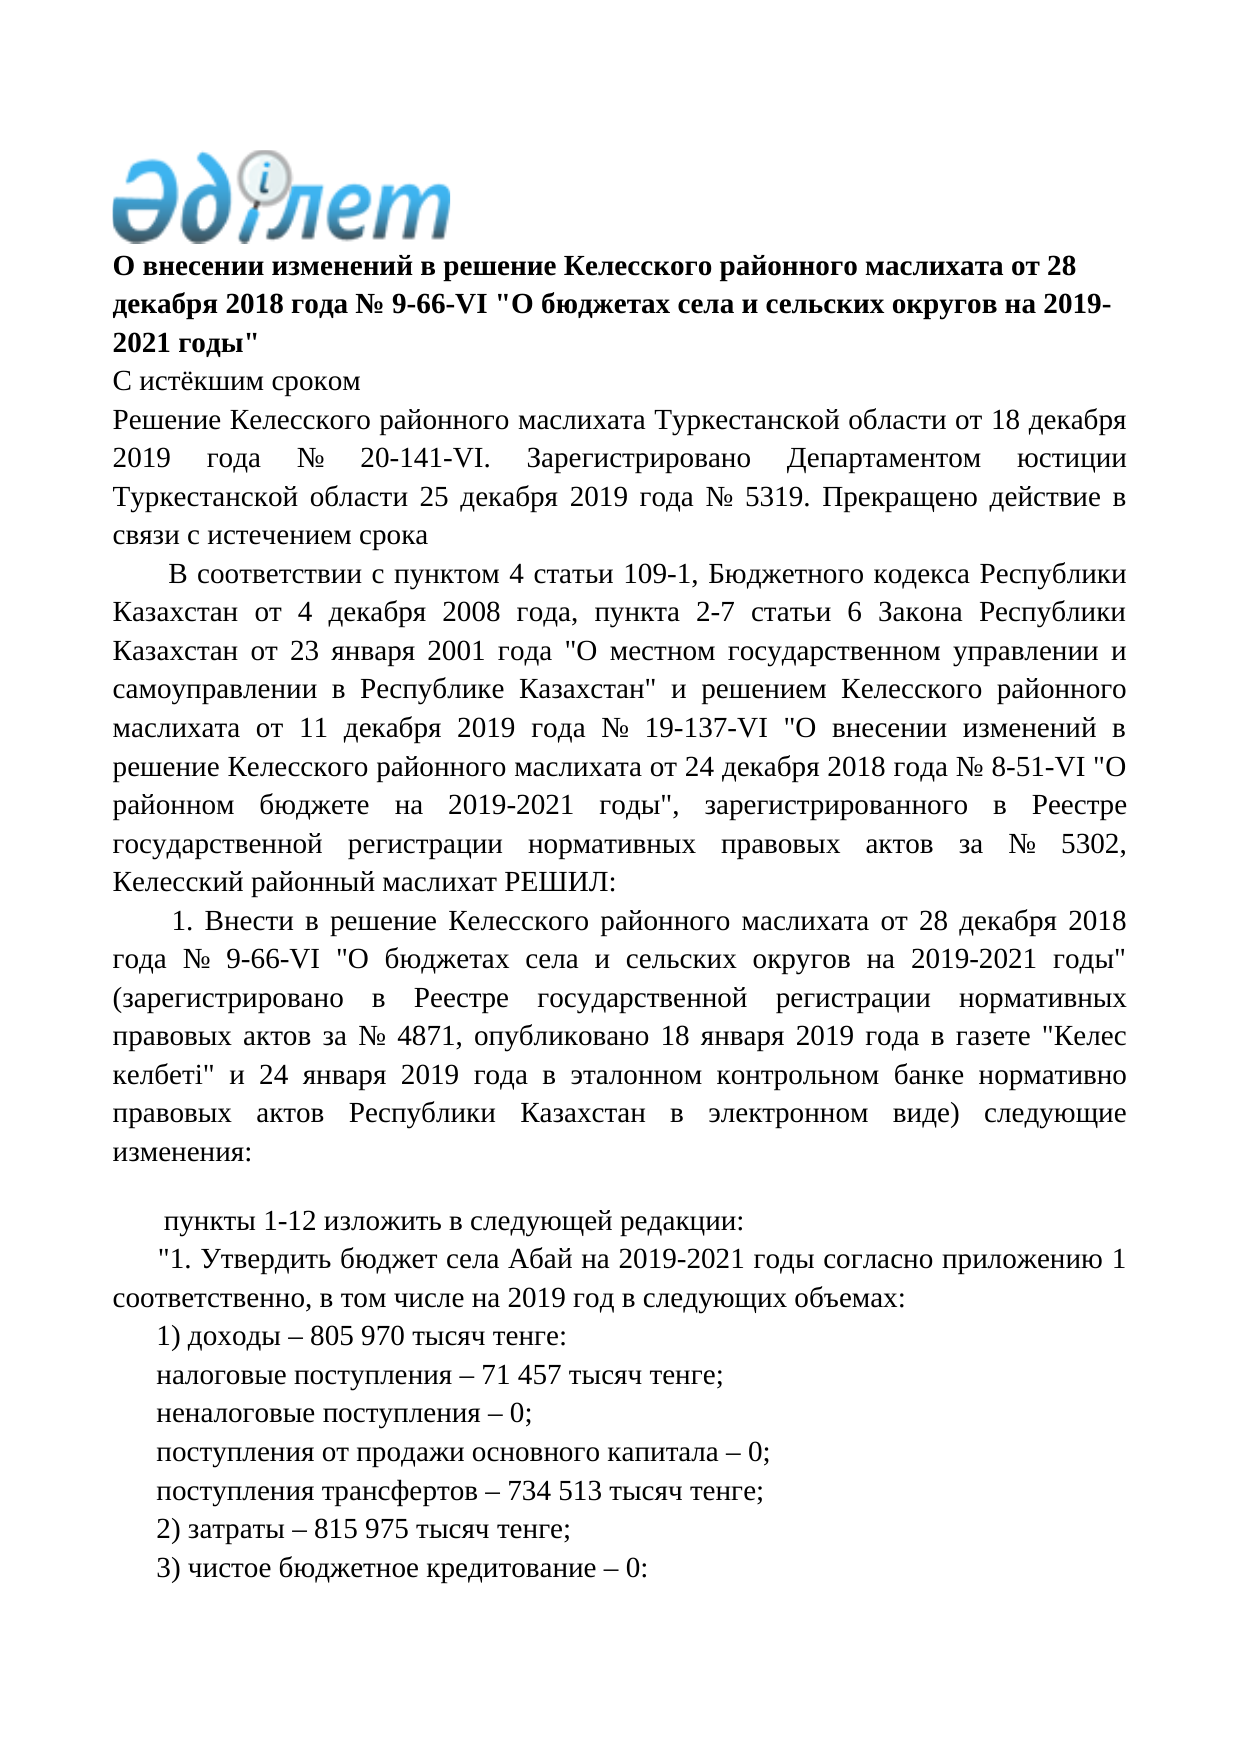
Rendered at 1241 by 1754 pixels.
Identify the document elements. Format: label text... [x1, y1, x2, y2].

text неналоговые поступления – 0; [112, 1396, 1128, 1429]
text С истёкшим сроком [112, 363, 1128, 397]
text Решение Келесского районного маслихата Туркестанской области от 18 декабря 2019 года № 20-141-VI. Зарегистрировано Департаментом юстиции Туркестанской области 25 декабря 2019 года № 5319. Прекращено действие в связи с истечением срока [112, 402, 1128, 551]
text 1) доходы – 805 970 тысяч тенге: [112, 1318, 1128, 1352]
text пункты 1-12 изложить в следующей редакции: [112, 1203, 1128, 1236]
text "1. Утвердить бюджет села Абай на 2019-2021 годы согласно приложению 1 соответственно, в том числе на 2019 год в следующих объемах: [112, 1241, 1128, 1313]
text В соответствии с пунктом 4 статьи 109-1, Бюджетного кодекса Республики Казахстан от 4 декабря 2008 года, пункта 2-7 статьи 6 Закона Республики Казахстан от 23 января 2001 года "О местном государственном управлении и самоуправлении в Республике Казахстан" и решением Келесского районного маслихата от 11 декабря 2019 года № 19-137-VI "О внесении изменений в решение Келесского районного маслихата от 24 декабря 2018 года № 8-51-VI "О районном бюджете на 2019-2021 годы", зарегистрированного в Реестре государственной регистрации нормативных правовых актов за № 5302, Келесский районный маслихат РЕШИЛ: [112, 556, 1128, 898]
text 3) чистое бюджетное кредитование – 0: [112, 1550, 1128, 1583]
text поступления трансфертов – 734 513 тысяч тенге; [112, 1473, 1128, 1506]
picture [112, 150, 451, 244]
text 2) затраты – 815 975 тысяч тенге; [112, 1511, 1128, 1545]
text О внесении изменений в решение Келесского районного маслихата от 28 декабря 2018 года № 9-66-VI "О бюджетах села и сельских округов на 2019-2021 годы" [112, 248, 1128, 358]
text 1. Внести в решение Келесского районного маслихата от 28 декабря 2018 года № 9-66-VI "О бюджетах села и сельских округов на 2019-2021 годы" (зарегистрировано в Реестре государственной регистрации нормативных правовых актов за № 4871, опубликовано 18 января 2019 года в газете "Келес келбеті" и 24 января 2019 года в эталонном контрольном банке нормативно правовых актов Республики Казахстан в электронном виде) следующие изменения: [112, 903, 1128, 1168]
text поступления от продажи основного капитала – 0; [112, 1434, 1128, 1468]
text налоговые поступления – 71 457 тысяч тенге; [112, 1357, 1128, 1391]
